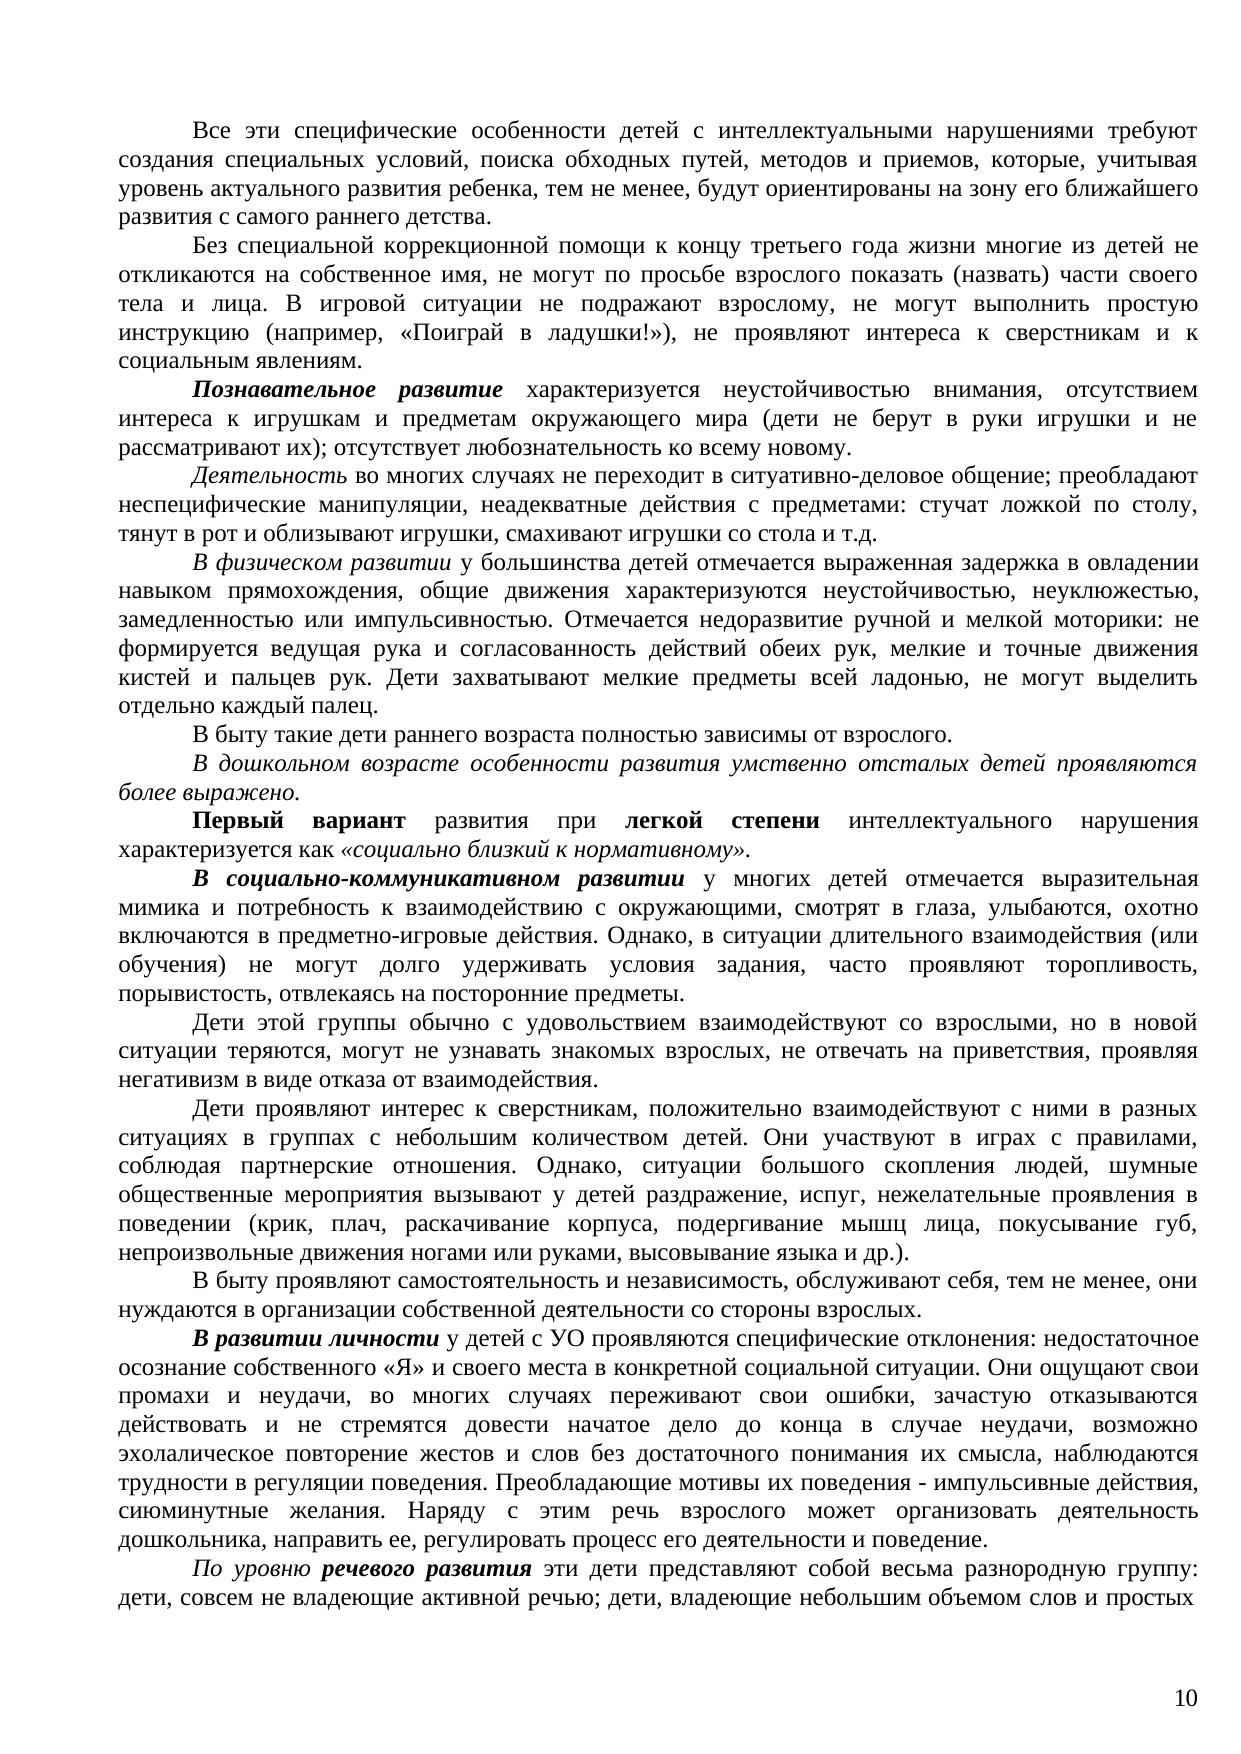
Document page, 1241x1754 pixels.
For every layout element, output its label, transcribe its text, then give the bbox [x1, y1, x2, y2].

text В развитии личности у детей с УО проявляются специфические отклонения: недостаточное осознание собственного «Я» и своего места в конкретной социальной ситуации. Они ощущают свои промахи и неудачи, во многих случаях переживают свои ошибки, зачастую отказываются действовать и не стремятся довести начатое дело до конца в случае неудачи, возможно эхолалическое повторение жестов и слов без достаточного понимания их смысла, наблюдаются трудности в регуляции поведения. Преобладающие мотивы их поведения - импульсивные действия, сиюминутные желания. Наряду с этим речь взрослого может организовать деятельность дошкольника, направить ее, регулировать процесс его деятельности и поведение. [118, 1323, 1199, 1553]
text Дети проявляют интерес к сверстникам, положительно взаимодействуют с ними в разных ситуациях в группах с небольшим количеством детей. Они участвуют в играх с правилами, соблюдая партнерские отношения. Однако, ситуации большого скопления людей, шумные общественные мероприятия вызывают у детей раздражение, испуг, нежелательные проявления в поведении (крик, плач, раскачивание корпуса, подергивание мышц лица, покусывание губ, непроизвольные движения ногами или руками, высовывание языка и др.). [118, 1093, 1199, 1266]
text В дошкольном возрасте особенности развития умственно отсталых детей проявляются более выражено. [118, 748, 1198, 806]
text В быту такие дети раннего возраста полностью зависимы от взрослого. [192, 719, 1217, 748]
text В быту проявляют самостоятельность и независимость, обслуживают себя, тем не менее, они нуждаются в организации собственной деятельности со стороны взрослых. [118, 1266, 1198, 1323]
text В социально-коммуникативном развитии у многих детей отмечается выразительная мимика и потребность к взаимодействию с окружающими, смотрят в глаза, улыбаются, охотно включаются в предметно-игровые действия. Однако, в ситуации длительного взаимодействия (или обучения) не могут долго удерживать условия задания, часто проявляют торопливость, порывистость, отвлекаясь на посторонние предметы. [118, 863, 1199, 1007]
text Без специальной коррекционной помощи к концу третьего года жизни многие из детей не откликаются на собственное имя, не могут по просьбе взрослого показать (назвать) части своего тела и лица. В игровой ситуации не подражают взрослому, не могут выполнить простую инструкцию (например, «Поиграй в ладушки!»), не проявляют интереса к сверстникам и к социальным явлениям. [118, 230, 1199, 374]
text Первый вариант развития при легкой степени интеллектуального нарушения характеризуется как «социально близкий к нормативному». [118, 806, 1199, 863]
text Дети этой группы обычно с удовольствием взаимодействуют со взрослыми, но в новой ситуации теряются, могут не узнавать знакомых взрослых, не отвечать на приветствия, проявляя негативизм в виде отказа от взаимодействия. [118, 1007, 1199, 1093]
text Все эти специфические особенности детей с интеллектуальными нарушениями требуют создания специальных условий, поиска обходных путей, методов и приемов, которые, учитывая уровень актуального развития ребенка, тем не менее, будут ориентированы на зону его ближайшего развития с самого раннего детства. [118, 115, 1198, 230]
text По уровню речевого развития эти дети представляют собой весьма разнородную группу: дети, совсем не владеющие активной речью; дети, владеющие небольшим объемом слов и простых [118, 1553, 1199, 1611]
text Познавательное развитие характеризуется неустойчивостью внимания, отсутствием интереса к игрушкам и предметам окружающего мира (дети не берут в руки игрушки и не рассматривают их); отсутствует любознательность ко всему новому. [118, 374, 1198, 461]
text В физическом развитии у большинства детей отмечается выраженная задержка в овладении навыком прямохождения, общие движения характеризуются неустойчивостью, неуклюжестью, замедленностью или импульсивностью. Отмечается недоразвитие ручной и мелкой моторики: не формируется ведущая рука и согласованность действий обеих рук, мелкие и точные движения кистей и пальцев рук. Дети захватывают мелкие предметы всей ладонью, не могут выделить отдельно каждый палец. [118, 547, 1200, 719]
text Деятельность во многих случаях не переходит в ситуативно-деловое общение; преобладают неспецифические манипуляции, неадекватные действия с предметами: стучат ложкой по столу, тянут в рот и облизывают игрушки, смахивают игрушки со стола и т.д. [118, 461, 1199, 547]
